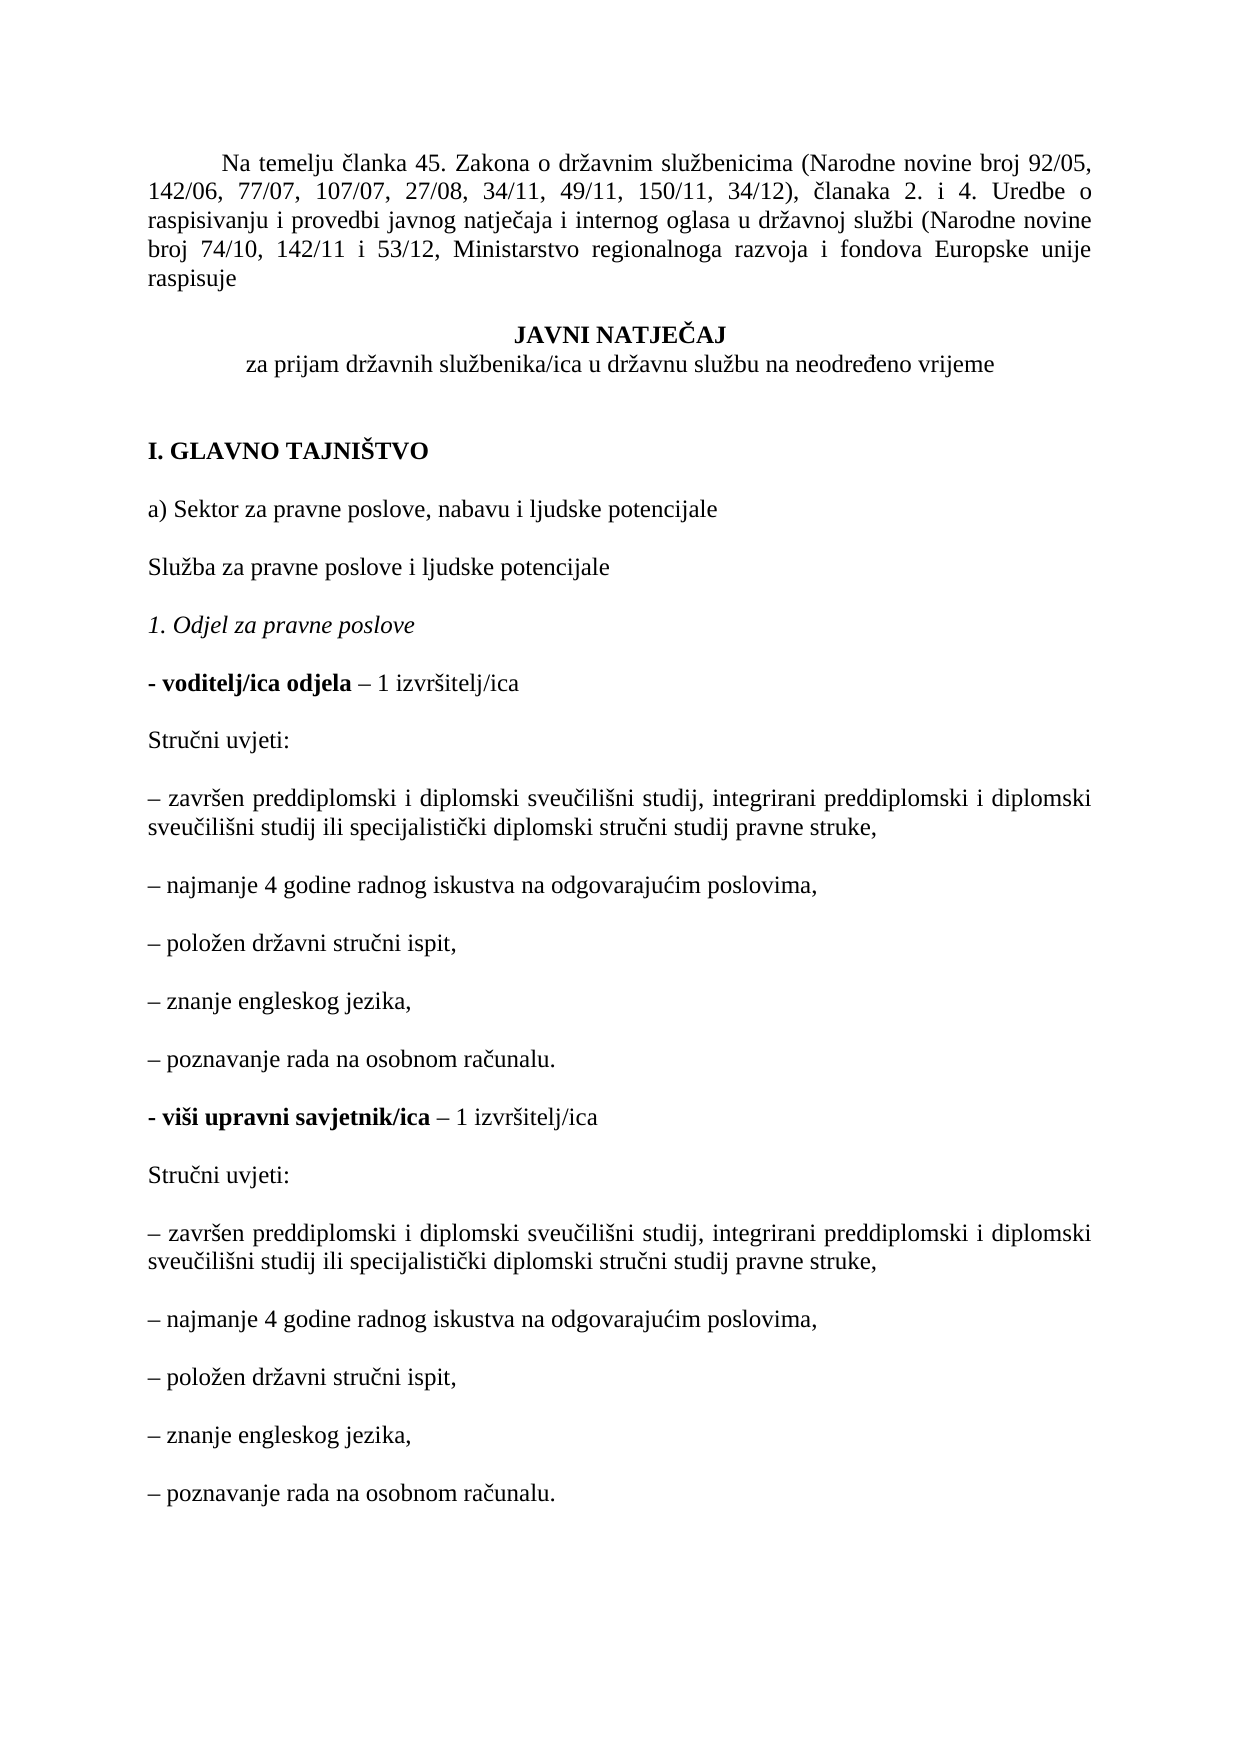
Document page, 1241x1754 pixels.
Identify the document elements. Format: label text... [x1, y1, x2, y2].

text – znanje engleskog jezika, [148, 986, 1093, 1015]
text – najmanje 4 godine radnog iskustva na odgovarajućim poslovima, [148, 870, 1093, 899]
text – završen preddiplomski i diplomski sveučilišni studij, integrirani preddiplomski i diplomski sveučilišni studij ili specijalistički diplomski stručni studij pravne struke, [148, 1218, 1093, 1275]
text – položen državni stručni ispit, [148, 928, 1093, 957]
text I. GLAVNO TAJNIŠTVO [148, 436, 1093, 465]
text 1. Odjel za pravne poslove [148, 610, 1093, 638]
text - viši upravni savjetnik/ica – 1 izvršitelj/ica [148, 1102, 1093, 1131]
text Na temelju članka 45. Zakona o državnim službenicima (Narodne novine broj 92/05, 142/06, 77/07, 107/07, 27/08, 34/11, 49/11, 150/11, 34/12), članaka 2. i 4. Uredbe o raspisivanju i provedbi javnog natječaja i internog oglasa u državnoj službi (Narodne novine broj 74/10, 142/11 i 53/12, Ministarstvo regionalnoga razvoja i fondova Europske unije raspisuje [148, 148, 1093, 291]
text JAVNI NATJEČAJ [148, 321, 1093, 349]
text – poznavanje rada na osobnom računalu. [148, 1478, 1093, 1507]
text Stručni uvjeti: [148, 726, 1093, 754]
text - voditelj/ica odjela – 1 izvršitelj/ica [148, 668, 1093, 696]
text – završen preddiplomski i diplomski sveučilišni studij, integrirani preddiplomski i diplomski sveučilišni studij ili specijalistički diplomski stručni studij pravne struke, [148, 783, 1093, 841]
text Stručni uvjeti: [148, 1160, 1093, 1188]
text Služba za pravne poslove i ljudske potencijale [148, 552, 1093, 581]
text za prijam državnih službenika/ica u državnu službu na neodređeno vrijeme [148, 349, 1093, 378]
text – znanje engleskog jezika, [148, 1420, 1093, 1449]
text – položen državni stručni ispit, [148, 1362, 1093, 1391]
text a) Sektor za pravne poslove, nabavu i ljudske potencijale [148, 494, 1093, 523]
text – najmanje 4 godine radnog iskustva na odgovarajućim poslovima, [148, 1304, 1093, 1333]
text – poznavanje rada na osobnom računalu. [148, 1044, 1093, 1073]
